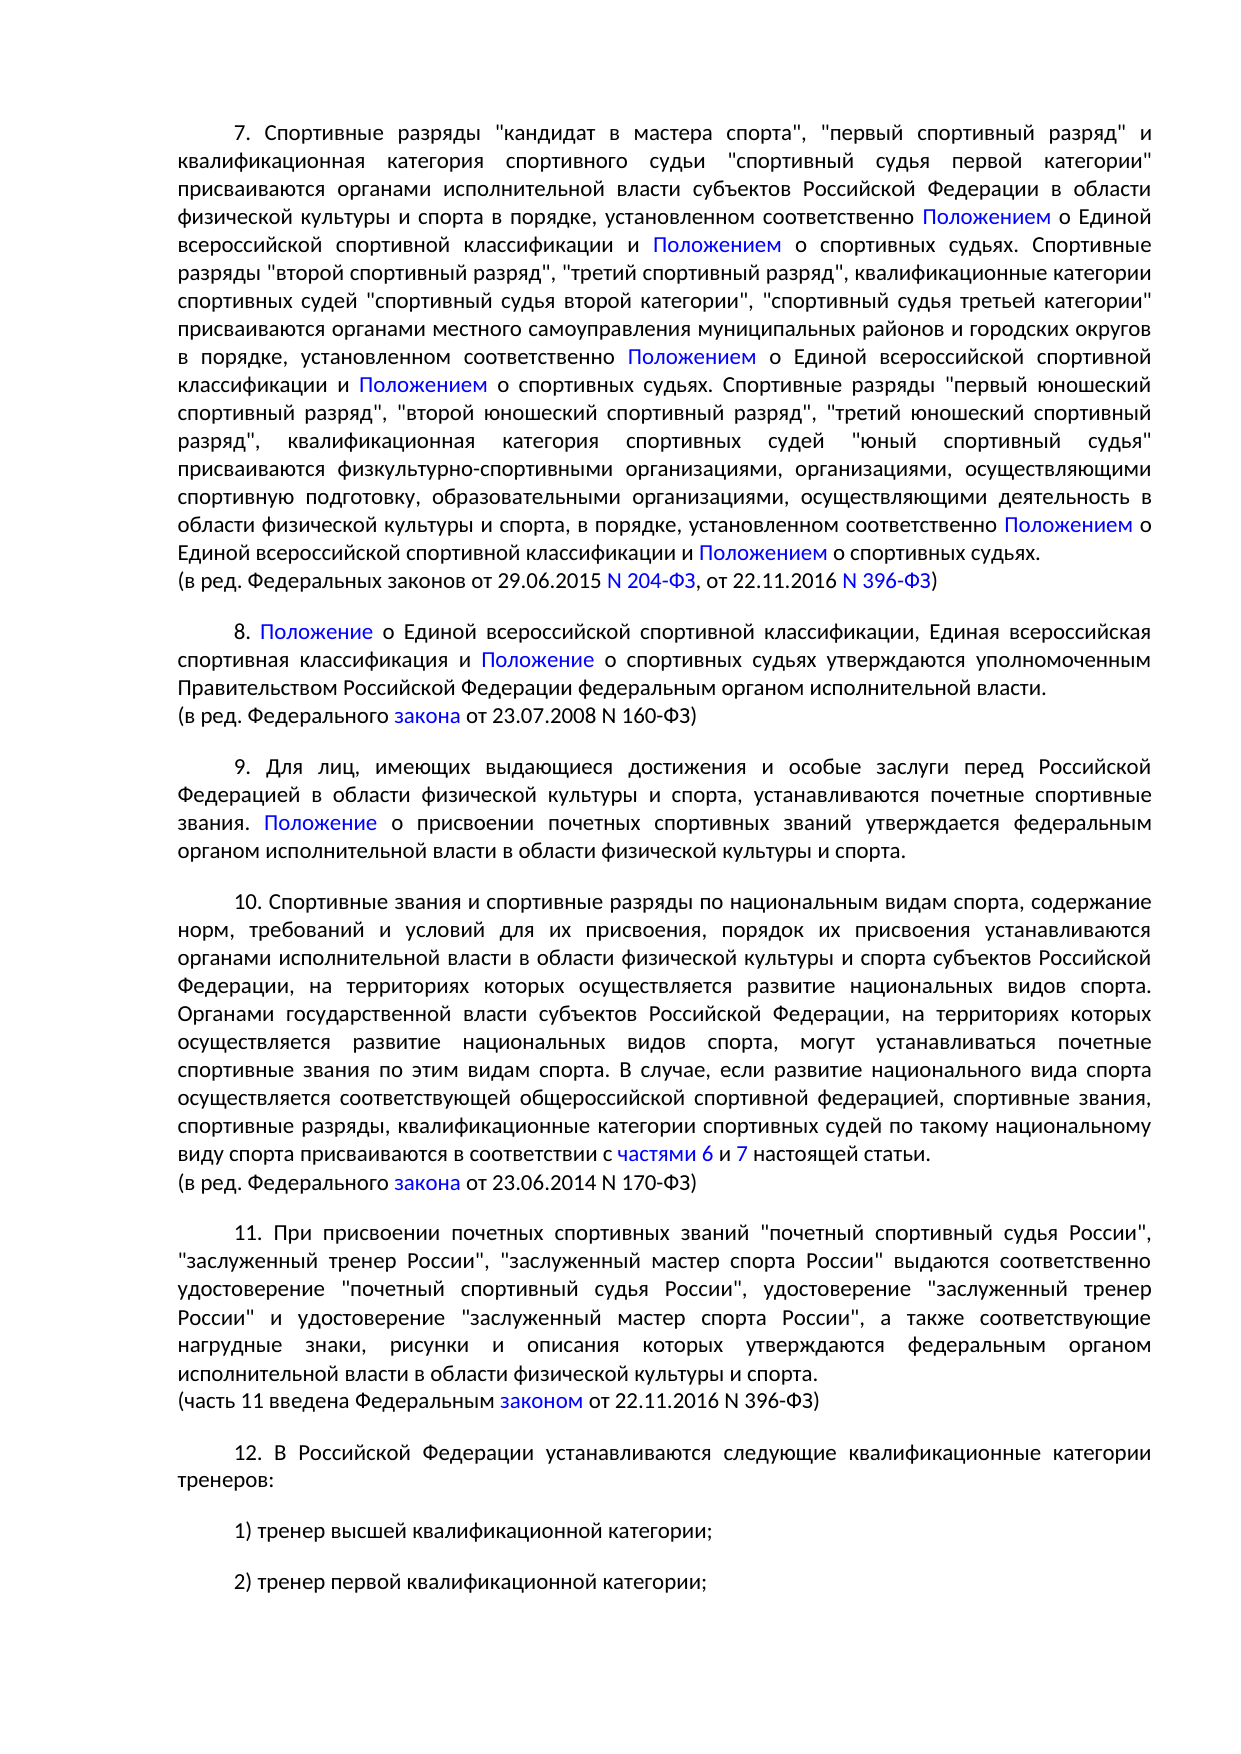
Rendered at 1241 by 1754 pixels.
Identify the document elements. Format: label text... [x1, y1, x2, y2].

text 12. В Российской Федерации устанавливаются следующие квалификационные категории тренеров: [177, 1438, 1152, 1494]
text (в ред. Федеральных законов от 29.06.2015 N 204-ФЗ, от 22.11.2016 N 396-ФЗ) [177, 566, 1152, 594]
text (часть 11 введена Федеральным законом от 22.11.2016 N 396-ФЗ) [177, 1387, 1152, 1415]
text 9. Для лиц, имеющих выдающиеся достижения и особые заслуги перед Российской Федерацией в области физической культуры и спорта, устанавливаются почетные спортивные звания. Положение о присвоении почетных спортивных званий утверждается федеральным органом исполнительной власти в области физической культуры и спорта. [177, 752, 1152, 864]
text 8. Положение о Единой всероссийской спортивной классификации, Единая всероссийская спортивная классификация и Положение о спортивных судьях утверждаются уполномоченным Правительством Российской Федерации федеральным органом исполнительной власти. [177, 617, 1152, 701]
text 2) тренер первой квалификационной категории; [177, 1567, 1152, 1596]
text 1) тренер высшей квалификационной категории; [177, 1517, 1152, 1544]
text (в ред. Федерального закона от 23.07.2008 N 160-ФЗ) [177, 701, 1152, 729]
text 11. При присвоении почетных спортивных званий "почетный спортивный судья России", "заслуженный тренер России", "заслуженный мастер спорта России" выдаются соответственно удостоверение "почетный спортивный судья России", удостоверение "заслуженный тренер России" и удостоверение "заслуженный мастер спорта России", а также соответствующие нагрудные знаки, рисунки и описания которых утверждаются федеральным органом исполнительной власти в области физической культуры и спорта. [177, 1218, 1152, 1387]
text (в ред. Федерального закона от 23.06.2014 N 170-ФЗ) [177, 1168, 1152, 1196]
text 7. Спортивные разряды "кандидат в мастера спорта", "первый спортивный разряд" и квалификационная категория спортивного судьи "спортивный судья первой категории" присваиваются органами исполнительной власти субъектов Российской Федерации в области физической культуры и спорта в порядке, установленном соответственно Положением о Единой всероссийской спортивной классификации и Положением о спортивных судьях. Спортивные разряды "второй спортивный разряд", "третий спортивный разряд", квалификационные категории спортивных судей "спортивный судья второй категории", "спортивный судья третьей категории" присваиваются органами местного самоуправления муниципальных районов и городских округов в порядке, установленном соответственно Положением о Единой всероссийской спортивной классификации и Положением о спортивных судьях. Спортивные разряды "первый юношеский спортивный разряд", "второй юношеский спортивный разряд", "третий юношеский спортивный разряд", квалификационная категория спортивных судей "юный спортивный судья" присваиваются физкультурно-спортивными организациями, организациями, осуществляющими спортивную подготовку, образовательными организациями, осуществляющими деятельность в области физической культуры и спорта, в порядке, установленном соответственно Положением о Единой всероссийской спортивной классификации и Положением о спортивных судьях. [177, 118, 1152, 566]
text 10. Спортивные звания и спортивные разряды по национальным видам спорта, содержание норм, требований и условий для их присвоения, порядок их присвоения устанавливаются органами исполнительной власти в области физической культуры и спорта субъектов Российской Федерации, на территориях которых осуществляется развитие национальных видов спорта. Органами государственной власти субъектов Российской Федерации, на территориях которых осуществляется развитие национальных видов спорта, могут устанавливаться почетные спортивные звания по этим видам спорта. В случае, если развитие национального вида спорта осуществляется соответствующей общероссийской спортивной федерацией, спортивные звания, спортивные разряды, квалификационные категории спортивных судей по такому национальному виду спорта присваиваются в соответствии с частями 6 и 7 настоящей статьи. [177, 887, 1152, 1168]
